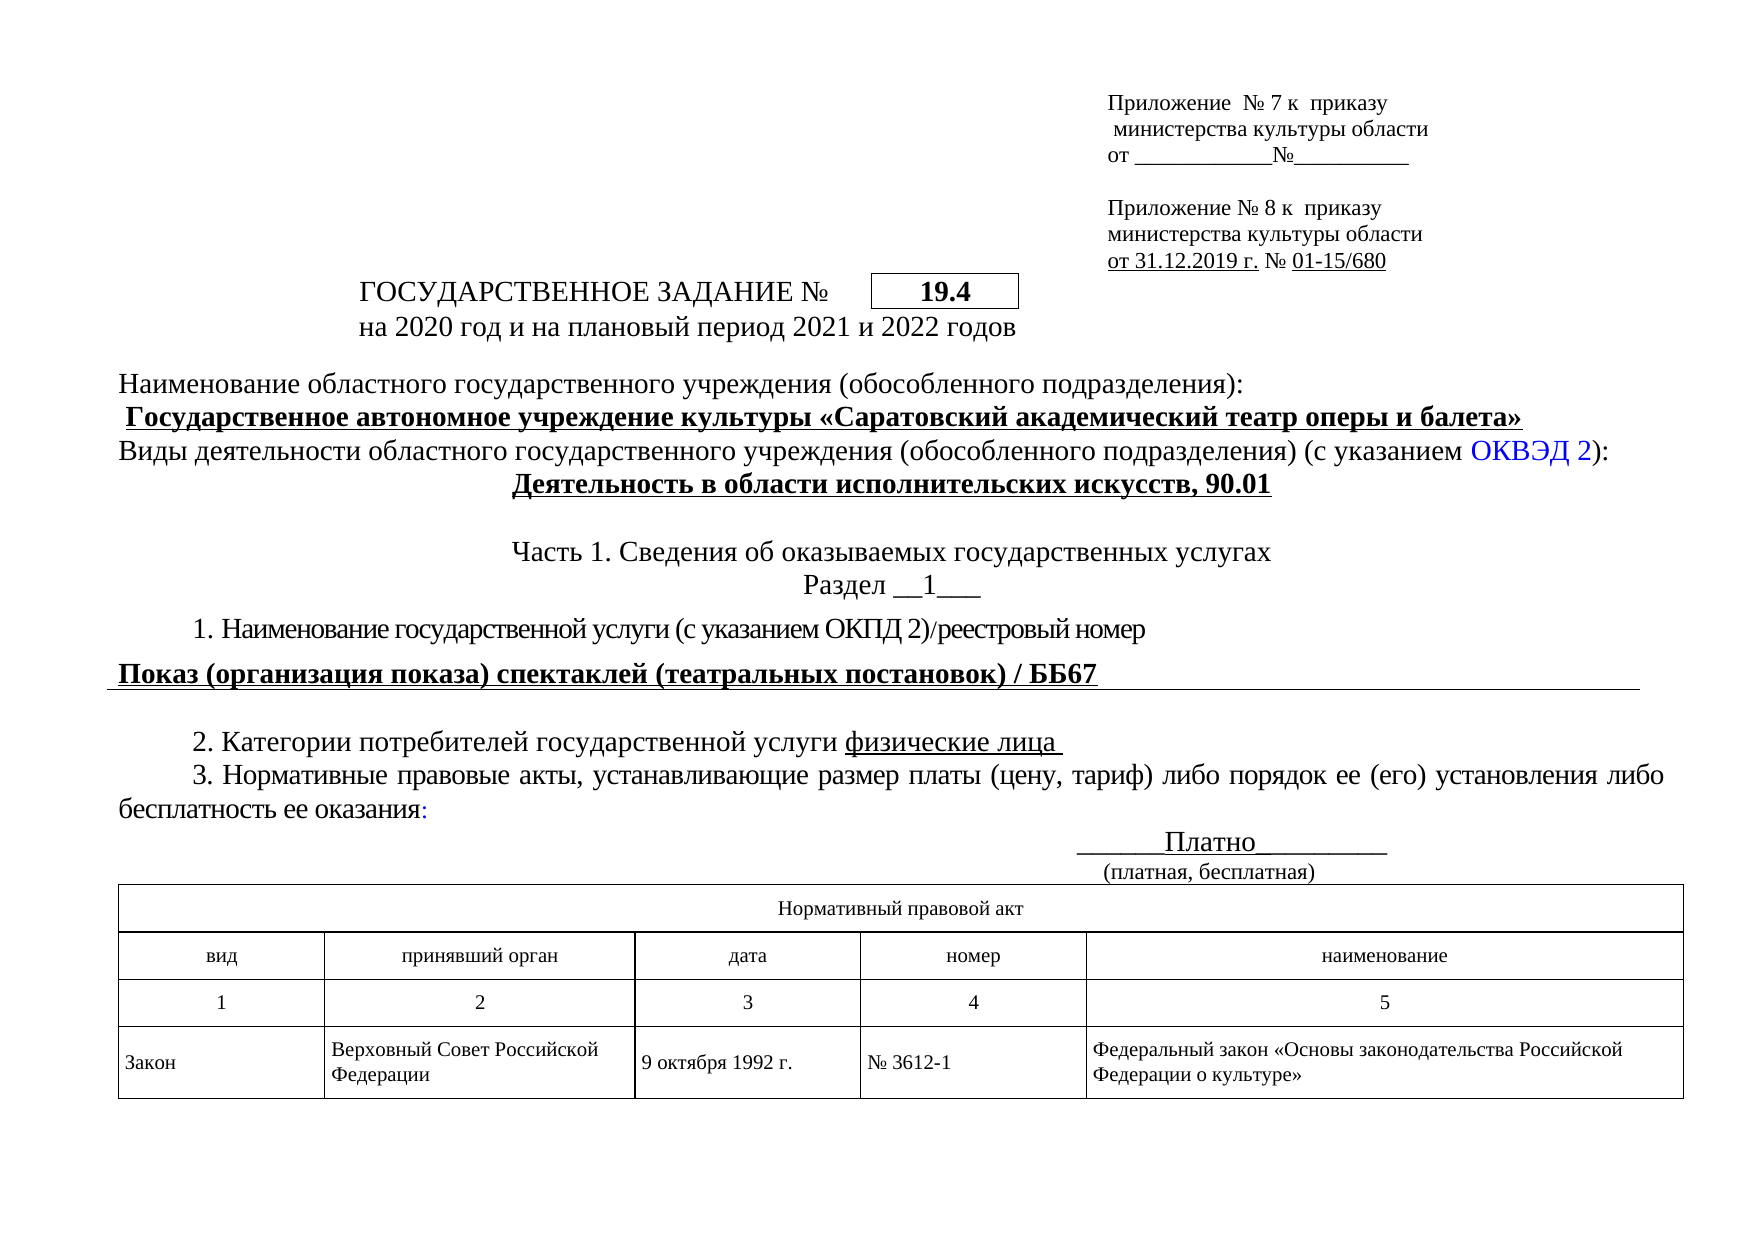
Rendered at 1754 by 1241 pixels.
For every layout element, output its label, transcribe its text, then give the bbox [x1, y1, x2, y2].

text 2. Категории потребителей государственной услуги физические лица [118, 724, 1665, 757]
text Приложение № 8 к приказу [1107, 194, 1665, 220]
table_cell 9 октября . [636, 1027, 860, 1097]
table_cell 2 [325, 980, 634, 1026]
table_cell 1 [119, 980, 324, 1026]
table_cell Закон [119, 1027, 324, 1097]
table_cell номер [861, 933, 1086, 978]
text Виды деятельности областного государственного учреждения (обособленного подразделения) (с указанием ОКВЭД 2): [118, 433, 1665, 467]
text министерства культуры области [1107, 220, 1665, 247]
table_cell Верховный Совет Российской Федерации [325, 1027, 634, 1097]
table_cell Показ (организация показа) спектаклей (театральных постановок) / ББ67 [107, 645, 1640, 689]
text 3. Нормативные правовые акты, устанавливающие размер платы (цену, тариф) либо порядок ее (его) установления либо бесплатность ее оказания: [118, 757, 1665, 824]
text Государственное автономное учреждение культуры «Саратовский академический театр оперы и балета» [118, 399, 1665, 433]
table_cell Федеральный закон «Основы законодательства Российской Федерации о культуре» [1087, 1027, 1683, 1097]
text (платная, бесплатная) [753, 858, 1665, 884]
table_header 19.4 [872, 274, 1018, 308]
table_cell № 3612-1 [861, 1027, 1086, 1097]
text от ____________№__________ [1107, 141, 1665, 168]
text Часть 1. Сведения об оказываемых государственных услугах [118, 534, 1665, 567]
text Наименование областного государственного учреждения (обособленного подразделения): [118, 366, 1665, 399]
table_cell принявший орган [325, 933, 634, 978]
text министерства культуры области [1107, 115, 1665, 141]
text на 2020 год и на плановый период 2021 и 2022 годов [118, 309, 1665, 342]
table_header Нормативный правовой акт [119, 885, 1683, 931]
table_cell 3 [636, 980, 860, 1026]
text Приложение № 7 к приказу [1107, 89, 1665, 115]
table_cell 4 [861, 980, 1086, 1026]
table_cell вид [119, 933, 324, 978]
text ______Платно_________ [1048, 824, 1665, 858]
table_cell дата [636, 933, 860, 978]
text от 31.12.2019 г. № 01-15/680 [1107, 247, 1665, 273]
table_header 1. Наименование государственной услуги (с указанием ОКПД 2)/реестровый номер [107, 601, 1640, 644]
table_cell 5 [1087, 980, 1683, 1026]
table_header ГОСУДАРСТВЕННОЕ ЗАДАНИЕ № [107, 273, 871, 308]
table_cell наименование [1087, 933, 1683, 978]
text Деятельность в области исполнительских искусств, 90.01 [118, 467, 1665, 500]
text Раздел __1___ [118, 567, 1665, 601]
